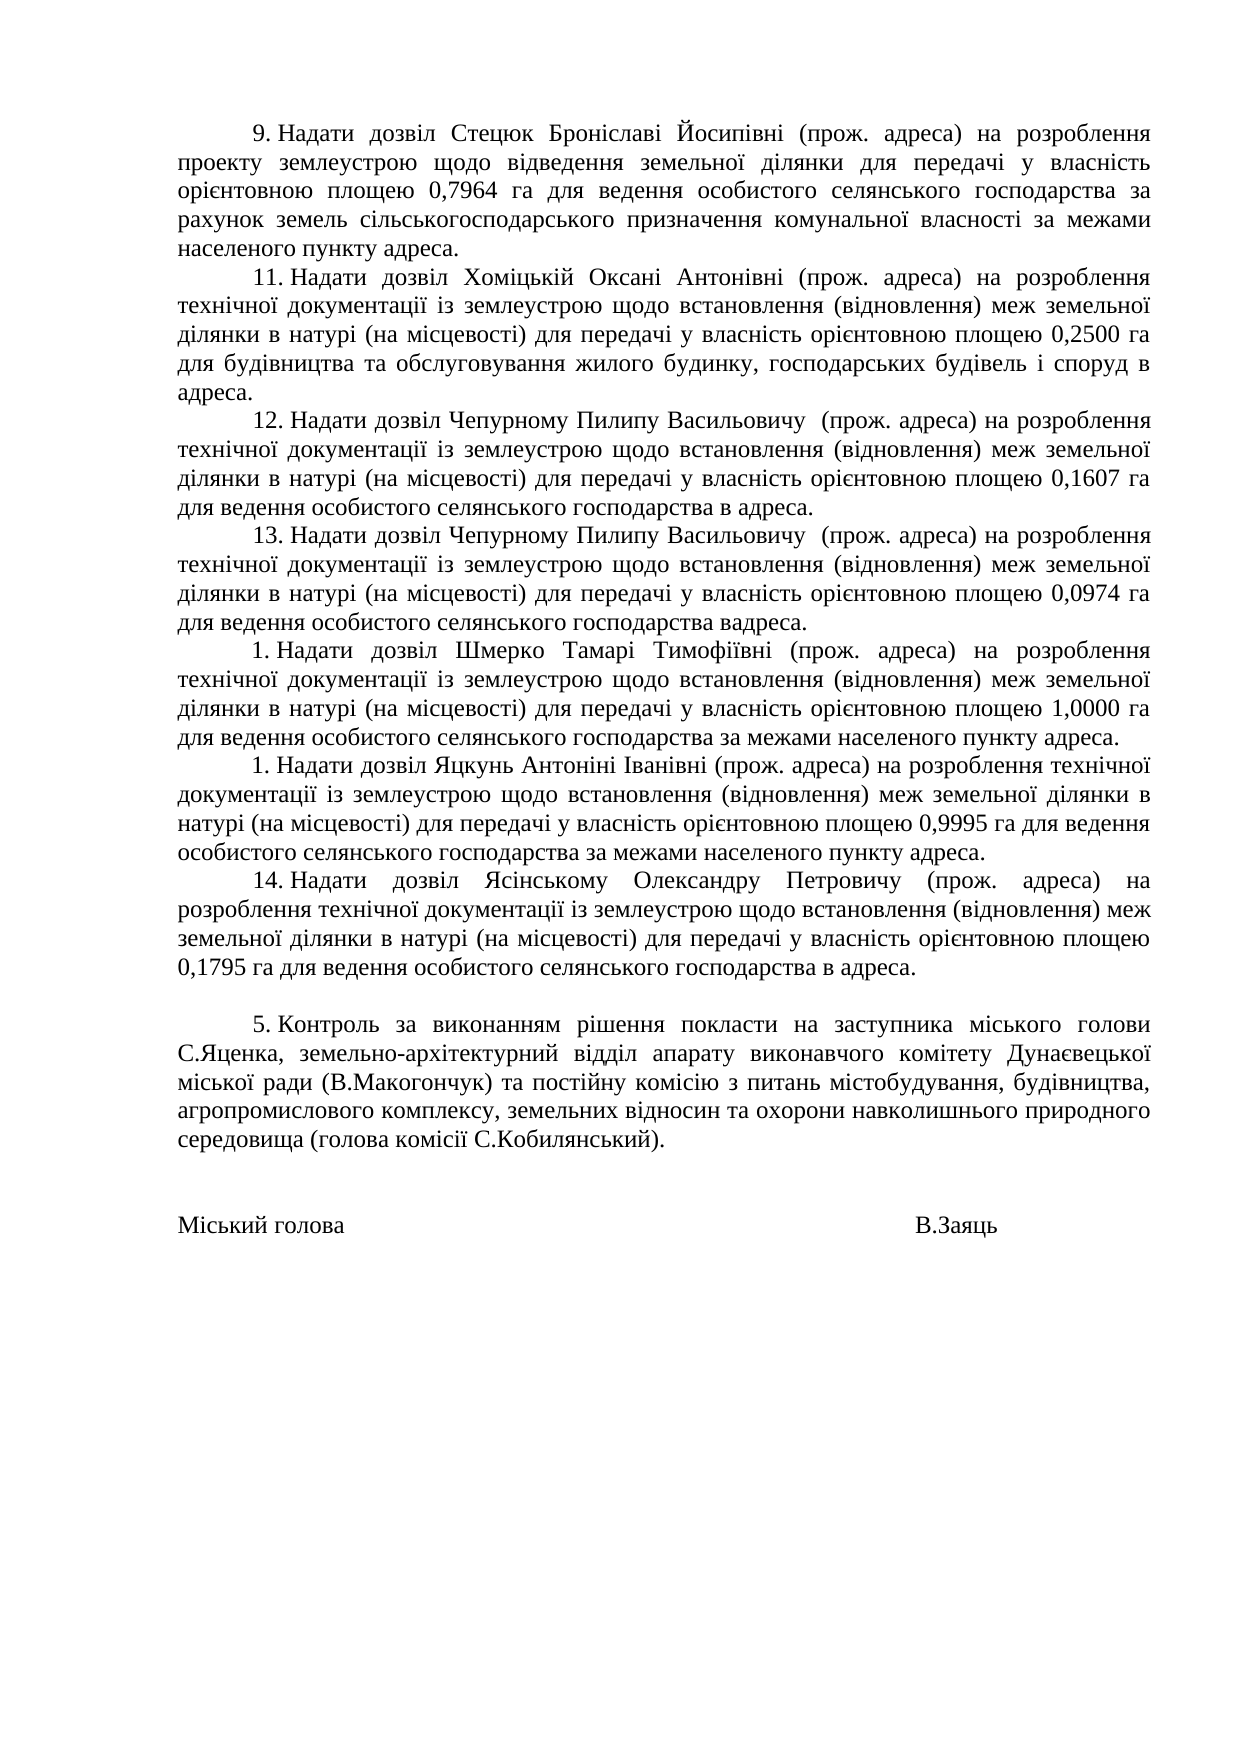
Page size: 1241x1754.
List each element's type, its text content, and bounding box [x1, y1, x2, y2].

text Міський голова В.Заяць [177, 1211, 1152, 1239]
text 11. Надати дозвіл Хоміцькій Оксані Антонівні (прож. адреса) на розроблення технічної документації із землеустрою щодо встановлення (відновлення) меж земельної ділянки в натурі (на місцевості) для передачі у власність орієнтовною площею 0,2500 га для будівництва та обслуговування жилого будинку, господарських будівель і споруд в адреса. [177, 262, 1152, 406]
text 9. Надати дозвіл Стецюк Броніславі Йосипівні (прож. адреса) на розроблення проекту землеустрою щодо відведення земельної ділянки для передачі у власність орієнтовною площею 0,7964 га для ведення особистого селянського господарства за рахунок земель сільськогосподарського призначення комунальної власності за межами населеного пункту адреса. [177, 118, 1152, 262]
text 13. Надати дозвіл Чепурному Пилипу Васильовичу (прож. адреса) на розроблення технічної документації із землеустрою щодо встановлення (відновлення) меж земельної ділянки в натурі (на місцевості) для передачі у власність орієнтовною площею 0,0974 га для ведення особистого селянського господарства вадреса. [177, 521, 1152, 636]
text 5. Контроль за виконанням рішення покласти на заступника міського голови С.Яценка, земельно-архітектурний відділ апарату виконавчого комітету Дунаєвецької міської ради (В.Макогончук) та постійну комісію з питань містобудування, будівництва, агропромислового комплексу, земельних відносин та охорони навколишнього природного середовища (голова комісії С.Кобилянський). [177, 1009, 1152, 1153]
text 1. Надати дозвіл Яцкунь Антоніні Іванівні (прож. адреса) на розроблення технічної документації із землеустрою щодо встановлення (відновлення) меж земельної ділянки в натурі (на місцевості) для передачі у власність орієнтовною площею 0,9995 га для ведення особистого селянського господарства за межами населеного пункту адреса. [177, 751, 1152, 866]
text 14. Надати дозвіл Ясінському Олександру Петровичу (прож. адреса) на розроблення технічної документації із землеустрою щодо встановлення (відновлення) меж земельної ділянки в натурі (на місцевості) для передачі у власність орієнтовною площею 0,1795 га для ведення особистого селянського господарства в адреса. [177, 866, 1152, 981]
text 12. Надати дозвіл Чепурному Пилипу Васильовичу (прож. адреса) на розроблення технічної документації із землеустрою щодо встановлення (відновлення) меж земельної ділянки в натурі (на місцевості) для передачі у власність орієнтовною площею 0,1607 га для ведення особистого селянського господарства в адреса. [177, 406, 1152, 521]
text 1. Надати дозвіл Шмерко Тамарі Тимофіївні (прож. адреса) на розроблення технічної документації із землеустрою щодо встановлення (відновлення) меж земельної ділянки в натурі (на місцевості) для передачі у власність орієнтовною площею 1,0000 га для ведення особистого селянського господарства за межами населеного пункту адреса. [177, 636, 1152, 751]
